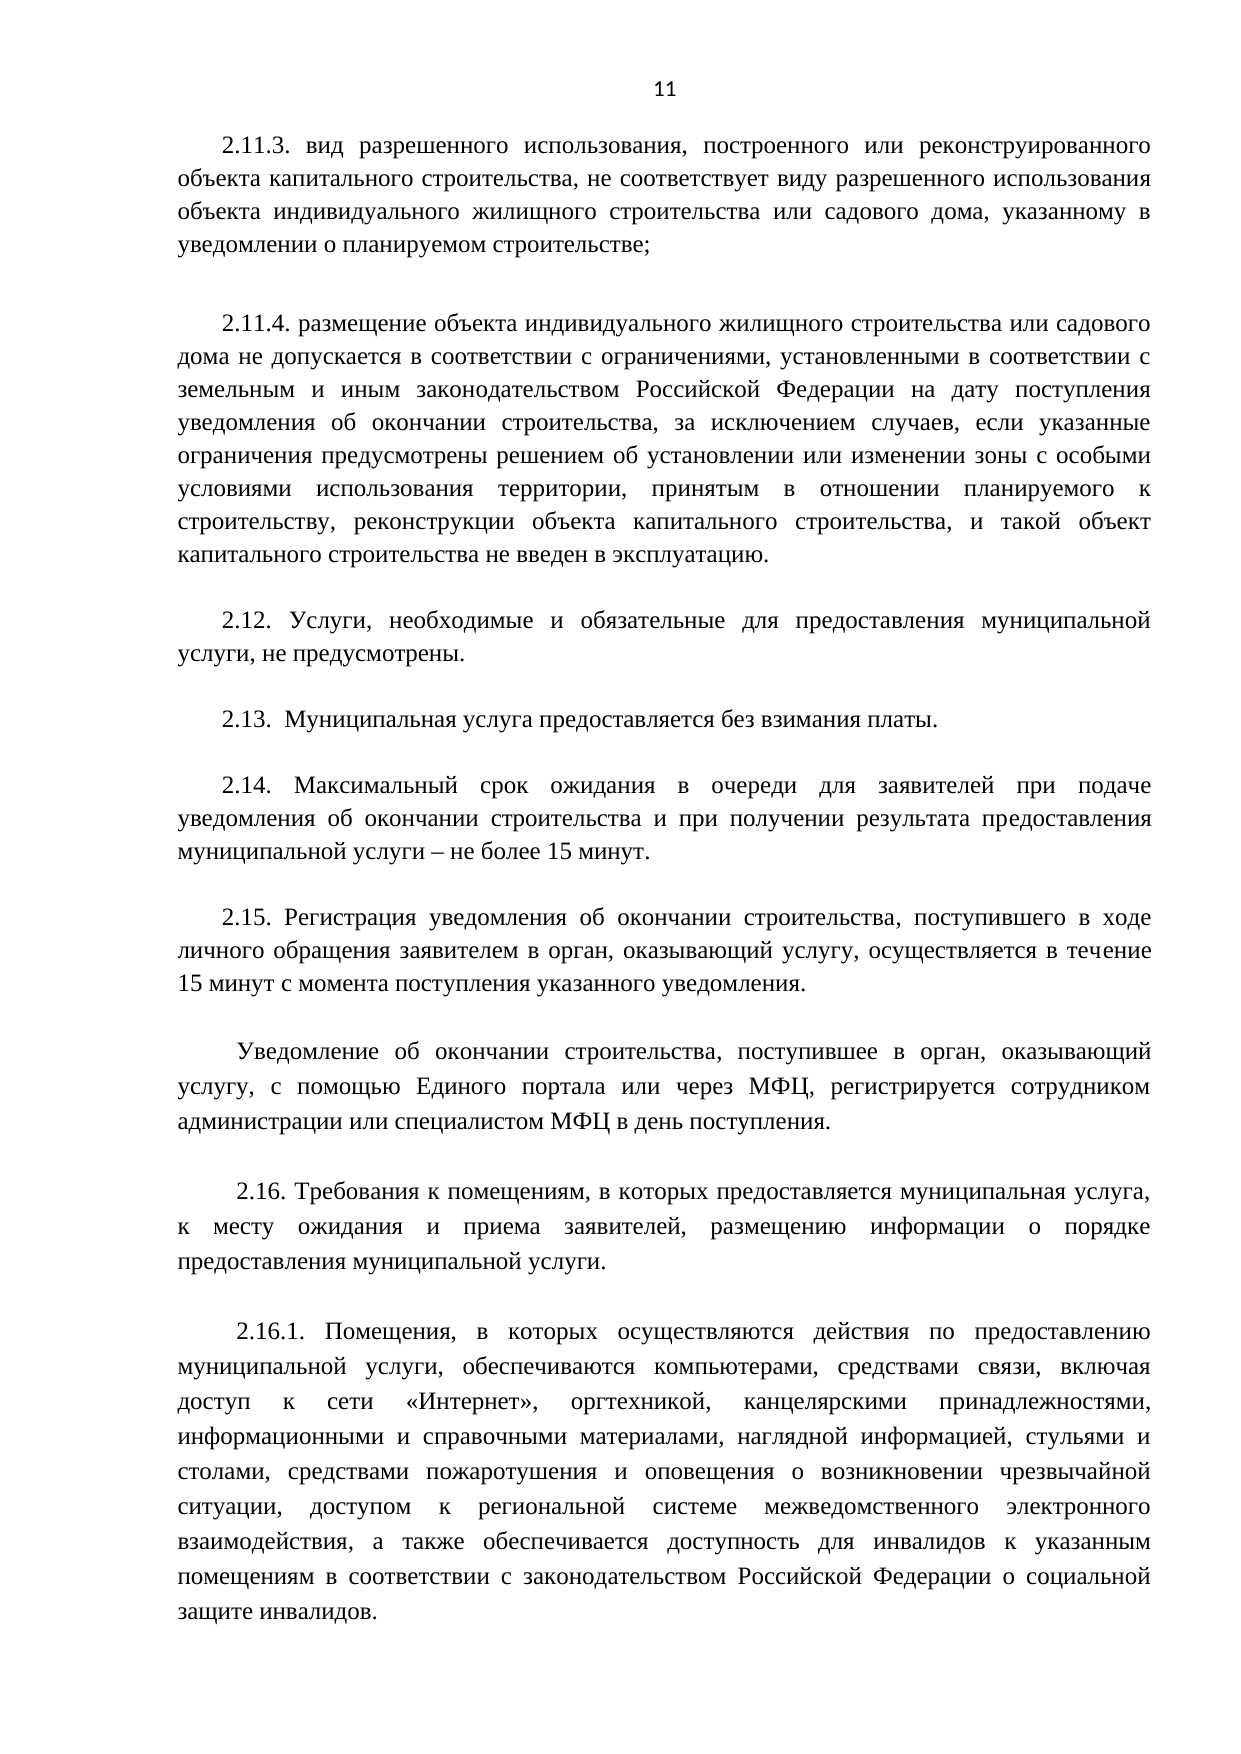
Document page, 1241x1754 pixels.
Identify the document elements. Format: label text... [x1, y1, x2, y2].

text 2.16. Требования к помещениям, в которых предоставляется муниципальная услуга, к месту ожидания и приема заявителей, размещению информации о порядке предоставления муниципальной услуги. [177, 1176, 1152, 1275]
text Уведомление об окончании строительства, поступившее в орган, оказывающий услугу, с помощью Единого портала или через МФЦ, регистрируется сотрудником администрации или специалистом МФЦ в день поступления. [177, 1036, 1152, 1071]
text 2.13. Муниципальная услуга предоставляется без взимания платы. [177, 704, 1152, 733]
text 2.16.1. Помещения, в которых осуществляются действия по предоставлению муниципальной услуги, обеспечиваются компьютерами, средствами связи, включая доступ к сети «Интернет», оргтехникой, канцелярскими принадлежностями, информационными и справочными материалами, наглядной информацией, стульями и столами, средствами пожаротушения и оповещения о возникновении чрезвычайной ситуации, доступом к региональной системе межведомственного электронного взаимодействия, а также обеспечивается доступность для инвалидов к указанным помещениям в соответствии с законодательством Российской Федерации о социальной защите инвалидов. [177, 1316, 1152, 1625]
text 2.11.4. размещение объекта индивидуального жилищного строительства или садового дома не допускается в соответствии с ограничениями, установленными в соответствии с земельным и иным законодательством Российской Федерации на дату поступления уведомления об окончании строительства, за исключением случаев, если указанные ограничения предусмотрены решением об установлении или изменении зоны с особыми условиями использования территории, принятым в отношении планируемого к строительству, реконструкции объекта капитального строительства, и такой объект капитального строительства не введен в эксплуатацию. [177, 308, 1152, 568]
text 2.12. Услуги, необходимые и обязательные для предоставления муниципальной услуги, не предусмотрены. [177, 605, 1152, 667]
text 2.15. Регистрация уведомления об окончании строительства, поступившего в ходе личного обращения заявителем в орган, оказывающий услугу, осуществляется в течение 15 минут с момента поступления указанного уведомления. [177, 902, 1152, 935]
text Уведомление об окончании строительства, поступившее в орган, оказывающий услугу, с помощью Единого портала или через МФЦ, регистрируется сотрудником администрации или специалистом МФЦ в день поступления. [177, 1100, 1152, 1135]
text 2.15. Регистрация уведомления об окончании строительства, поступившего в ходе личного обращения заявителем в орган, оказывающий услугу, осуществляется в течение 15 минут с момента поступления указанного уведомления. [177, 964, 1152, 997]
text 2.11.3. вид разрешенного использования, построенного или реконструированного объекта капитального строительства, не соответствует виду разрешенного использования объекта индивидуального жилищного строительства или садового дома, указанному в уведомлении о планируемом строительстве; [177, 130, 1152, 258]
text 2.14. Максимальный срок ожидания в очереди для заявителей при подаче уведомления об окончании строительства и при получении результата предоставления муниципальной услуги – не более 15 минут. [177, 770, 1152, 865]
